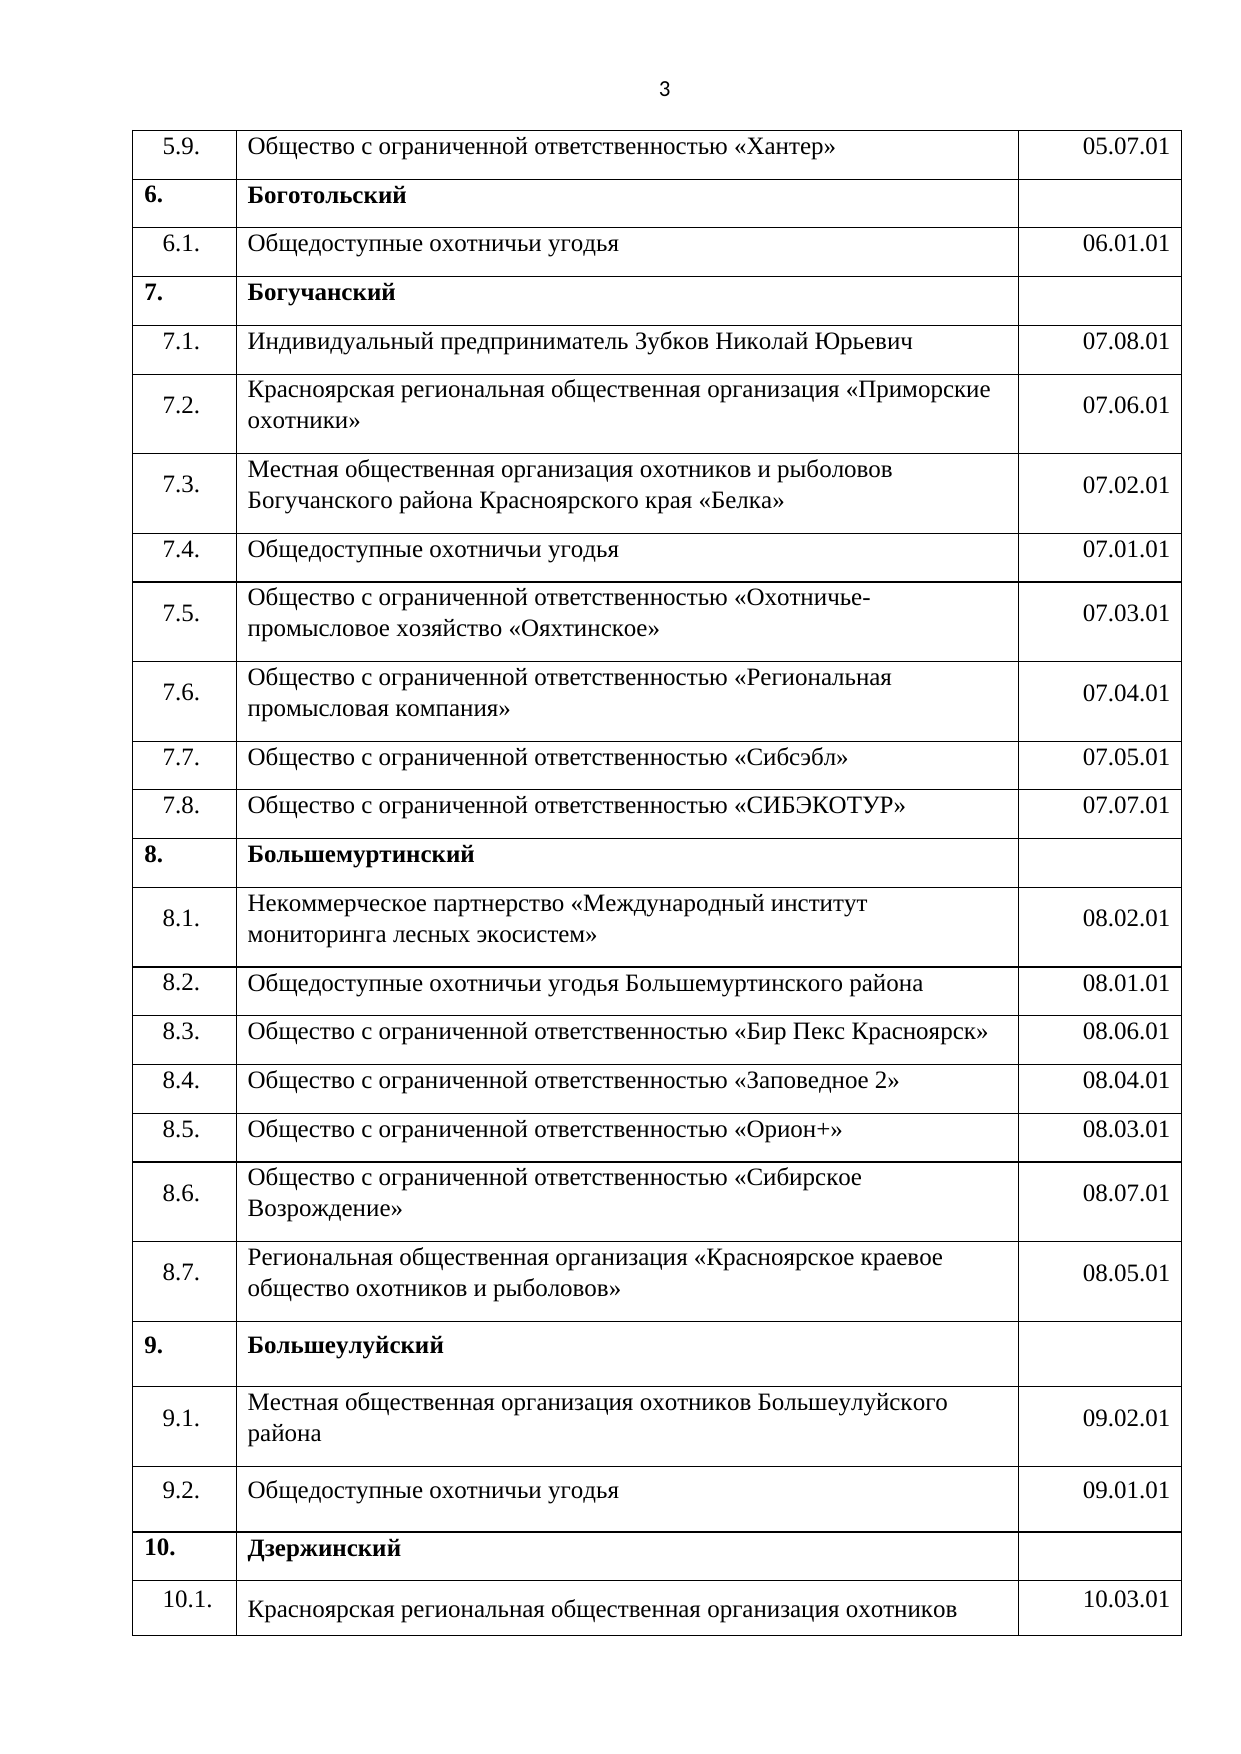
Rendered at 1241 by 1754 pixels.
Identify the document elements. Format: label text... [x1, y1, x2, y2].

table_cell [133, 742, 236, 789]
table_cell [133, 968, 236, 1015]
table_cell [133, 1467, 236, 1531]
table_cell Общество с ограниченной ответственностью «Региональная промысловая компания» [237, 662, 1018, 741]
table_cell [133, 583, 236, 661]
table_cell 08.02.01 [1019, 888, 1181, 966]
table_cell 07.08.01 [1019, 326, 1181, 373]
table_cell Большеулуйский [237, 1322, 1018, 1386]
table_cell Местная общественная организация охотников Большеулуйского района [237, 1387, 1018, 1466]
table_cell Общество с ограниченной ответственностью «Бир Пекс Красноярск» [237, 1016, 1018, 1064]
table_cell 08.05.01 [1019, 1242, 1181, 1321]
table_cell 07.02.01 [1019, 454, 1181, 533]
table_cell 10.03.01 [1019, 1581, 1181, 1635]
table_cell Местная общественная организация охотников и рыболовов Богучанского района Красноярского края «Белка» [237, 454, 1018, 533]
table_cell [1019, 1322, 1181, 1386]
table_cell Общедоступные охотничьи угодья [237, 534, 1018, 581]
table_cell 07.06.01 [1019, 375, 1181, 453]
table_cell [133, 277, 236, 325]
table_cell [133, 1065, 236, 1113]
table_cell [133, 1016, 236, 1064]
table_cell Боготольский [237, 180, 1018, 227]
table_cell [133, 790, 236, 838]
table_cell Большемуртинский [237, 839, 1018, 887]
table_cell 07.07.01 [1019, 790, 1181, 838]
table_cell 08.04.01 [1019, 1065, 1181, 1113]
table_cell Общество с ограниченной ответственностью «Сибирское Возрождение» [237, 1163, 1018, 1241]
table_cell [133, 888, 236, 966]
table_cell 08.07.01 [1019, 1163, 1181, 1241]
table_cell Общедоступные охотничьи угодья [237, 1467, 1018, 1531]
table_cell 07.01.01 [1019, 534, 1181, 581]
table_cell 06.01.01 [1019, 228, 1181, 276]
table_cell Общество с ограниченной ответственностью «Заповедное 2» [237, 1065, 1018, 1113]
table_cell [133, 454, 236, 533]
table_cell Региональная общественная организация «Красноярское краевое общество охотников и рыболовов» [237, 1242, 1018, 1321]
table_cell [133, 839, 236, 887]
table_cell [133, 534, 236, 581]
table_cell [133, 1163, 236, 1241]
table_cell 08.03.01 [1019, 1114, 1181, 1161]
table_cell 09.02.01 [1019, 1387, 1181, 1466]
table_cell [133, 1114, 236, 1161]
table_cell Индивидуальный предприниматель Зубков Николай Юрьевич [237, 326, 1018, 373]
table_cell [133, 375, 236, 453]
table_cell [133, 131, 236, 178]
table_cell Общедоступные охотничьи угодья [237, 228, 1018, 276]
table_cell Общество с ограниченной ответственностью «Сибсэбл» [237, 742, 1018, 789]
table_cell Общество с ограниченной ответственностью «Хантер» [237, 131, 1018, 178]
table_cell [133, 228, 236, 276]
table_cell 07.04.01 [1019, 662, 1181, 741]
table_cell [133, 326, 236, 373]
table_cell [1019, 839, 1181, 887]
table_cell Некоммерческое партнерство «Международный институт мониторинга лесных экосистем» [237, 888, 1018, 966]
table_cell 08.01.01 [1019, 968, 1181, 1015]
table_cell Красноярская региональная общественная организация «Приморские охотники» [237, 375, 1018, 453]
table_cell Общество с ограниченной ответственностью «СИБЭКОТУР» [237, 790, 1018, 838]
table_cell 07.03.01 [1019, 583, 1181, 661]
table_cell [133, 1581, 236, 1635]
table_cell [1019, 180, 1181, 227]
table_cell 07.05.01 [1019, 742, 1181, 789]
table_cell [133, 1387, 236, 1466]
table_cell 08.06.01 [1019, 1016, 1181, 1064]
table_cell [237, 1581, 1018, 1635]
table_cell [133, 1533, 236, 1580]
table_cell [133, 662, 236, 741]
table_cell Общество с ограниченной ответственностью «Охотничье-промысловое хозяйство «Ояхтинское» [237, 583, 1018, 661]
table_cell Общедоступные охотничьи угодья Большемуртинского района [237, 968, 1018, 1015]
table_cell [133, 180, 236, 227]
table_cell [133, 1242, 236, 1321]
table_cell [1019, 277, 1181, 325]
table_cell Дзержинский [237, 1533, 1018, 1580]
table_cell Общество с ограниченной ответственностью «Орион+» [237, 1114, 1018, 1161]
table_cell 05.07.01 [1019, 131, 1181, 178]
table_cell [1019, 1533, 1181, 1580]
table_cell [133, 1322, 236, 1386]
table_cell 09.01.01 [1019, 1467, 1181, 1531]
table_cell Богучанский [237, 277, 1018, 325]
